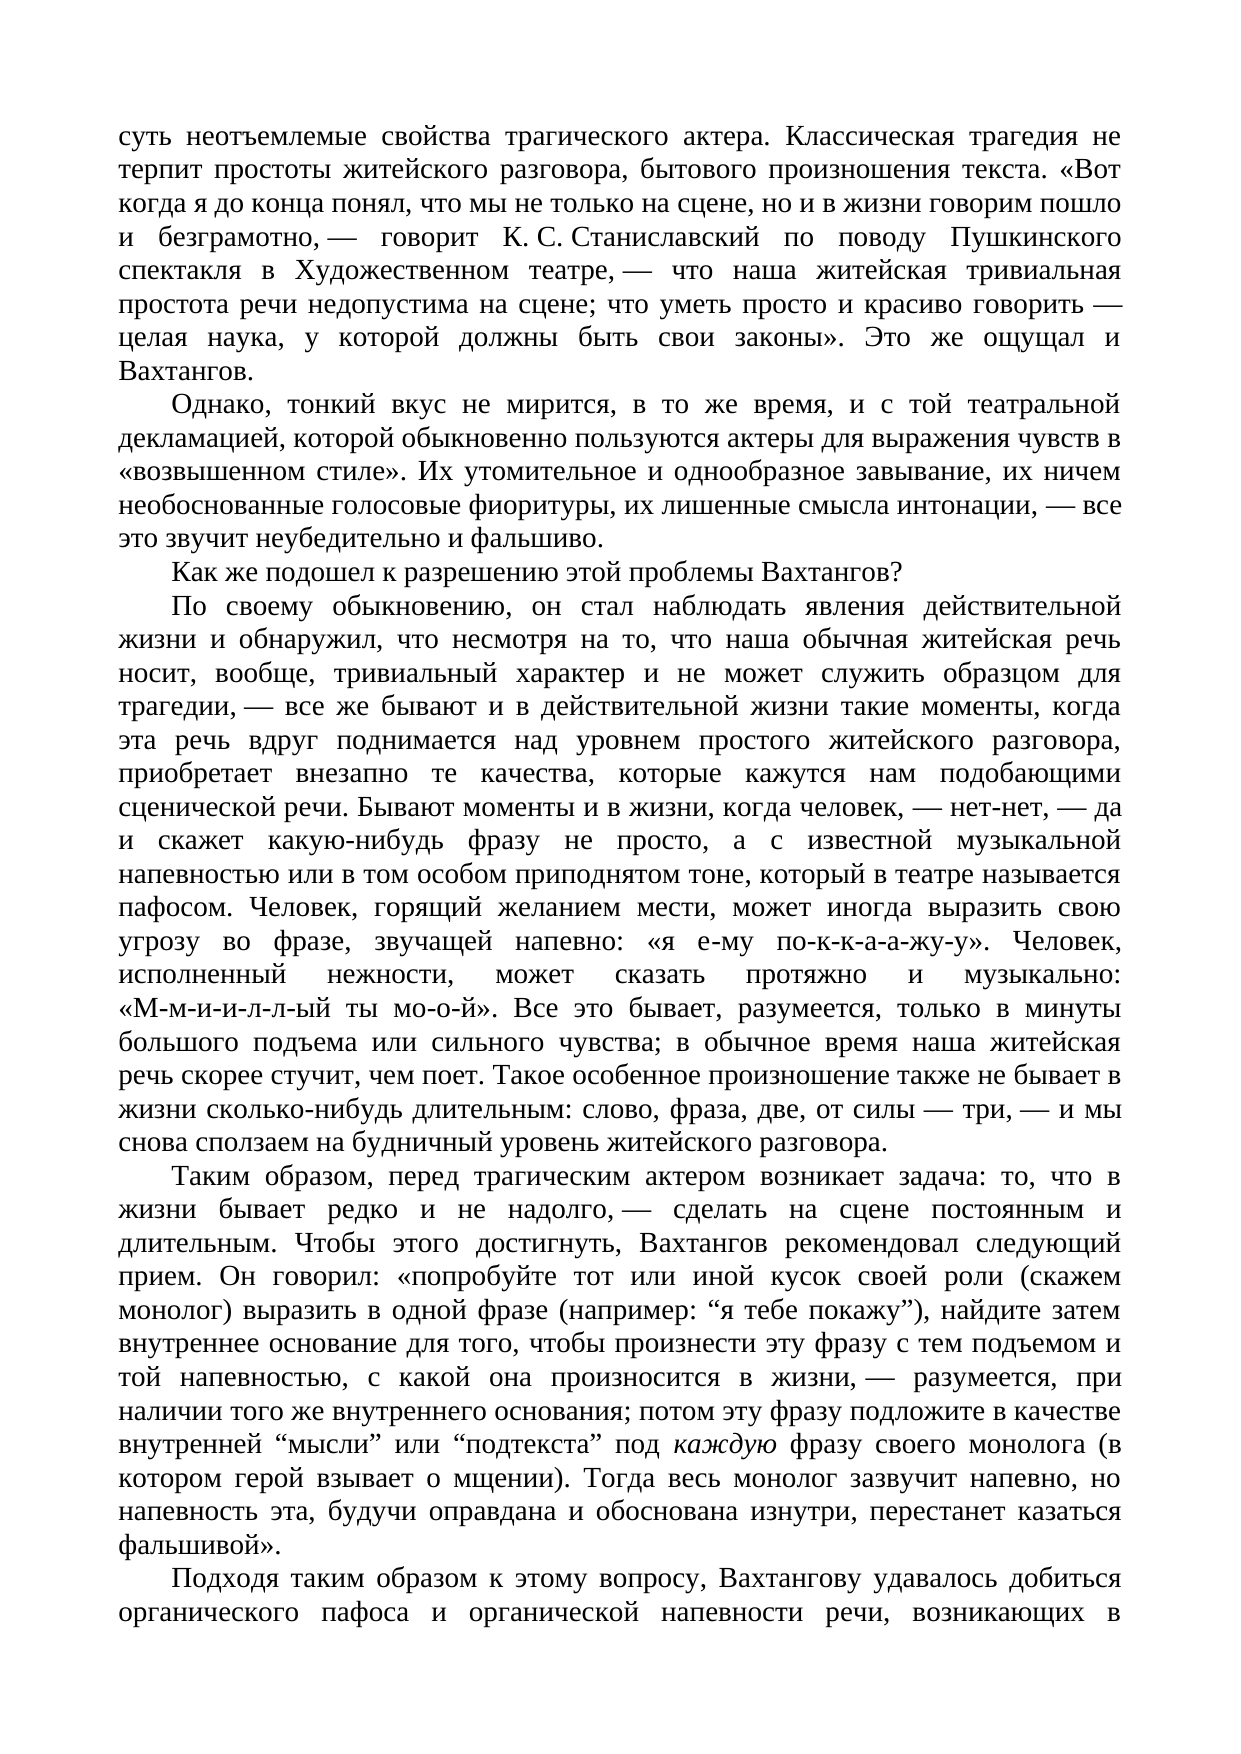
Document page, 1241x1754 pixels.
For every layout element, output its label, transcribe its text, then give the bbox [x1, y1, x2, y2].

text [118, 118, 1122, 386]
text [118, 1560, 1122, 1627]
text По своему обыкновению, он стал наблюдать явления действительной жизни и обнаружил, что несмотря на то, что наша обычная житейская речь носит, вообще, тривиальный характер и не может служить образцом для трагедии, — все же бывают и в действительной жизни такие моменты, когда эта речь вдруг поднимается над уровнем простого житейского разговора, приобретает внезапно те качества, которые кажутся нам подобающими {108} сценической речи. Бывают моменты и в жизни, когда человек, — нет-нет, — да и скажет какую-нибудь фразу не просто, а с известной музыкальной напевностью или в том особом приподнятом тоне, который в театре называется пафосом. Человек, горящий желанием мести, может иногда выразить свою угрозу во фразе, звучащей напевно: «я е-му по-к-к-а-а-жу-у». Человек, исполненный нежности, может сказать протяжно и музыкально: «М-м-и-и-л-л-ый ты мо-о-й». Все это бывает, разумеется, только в минуты большого подъема или сильного чувства; в обычное время наша житейская речь скорее стучит, чем поет. Такое особенное произношение также не бывает в жизни сколько-нибудь длительным: слово, фраза, две, от силы — три, — и мы снова сползаем на будничный уровень житейского разговора. [118, 588, 1122, 1158]
text Как же подошел к разрешению этой проблемы Вахтангов? [118, 554, 1122, 588]
text Однако, тонкий вкус не мирится, в то же время, и с той театральной декламацией, которой обыкновенно пользуются актеры для выражения чувств в «возвышенном стиле». Их утомительное и однообразное завывание, их ничем необоснованные голосовые фиоритуры, их лишенные смысла интонации, — все это звучит неубедительно и фальшиво. [118, 386, 1122, 554]
text Таким образом, перед трагическим актером возникает задача: то, что в жизни бывает редко и не надолго, — сделать на сцене постоянным и длительным. Чтобы этого достигнуть, Вахтангов рекомендовал следующий прием. Он говорил: «попробуйте тот или иной кусок своей роли (скажем монолог) выразить в одной фразе (например: “я тебе покажу”), найдите затем внутреннее основание для того, чтобы произнести эту фразу с тем подъемом и той напевностью, с какой она произносится в жизни, — разумеется, при наличии того же внутреннего основания; потом эту фразу подложите в качестве внутренней “мысли” или “подтекста” под каждую фразу своего монолога (в котором герой взывает о мщении). Тогда весь монолог зазвучит напевно, но напевность эта, будучи оправдана и обоснована изнутри, перестанет казаться фальшивой». [118, 1158, 1122, 1560]
